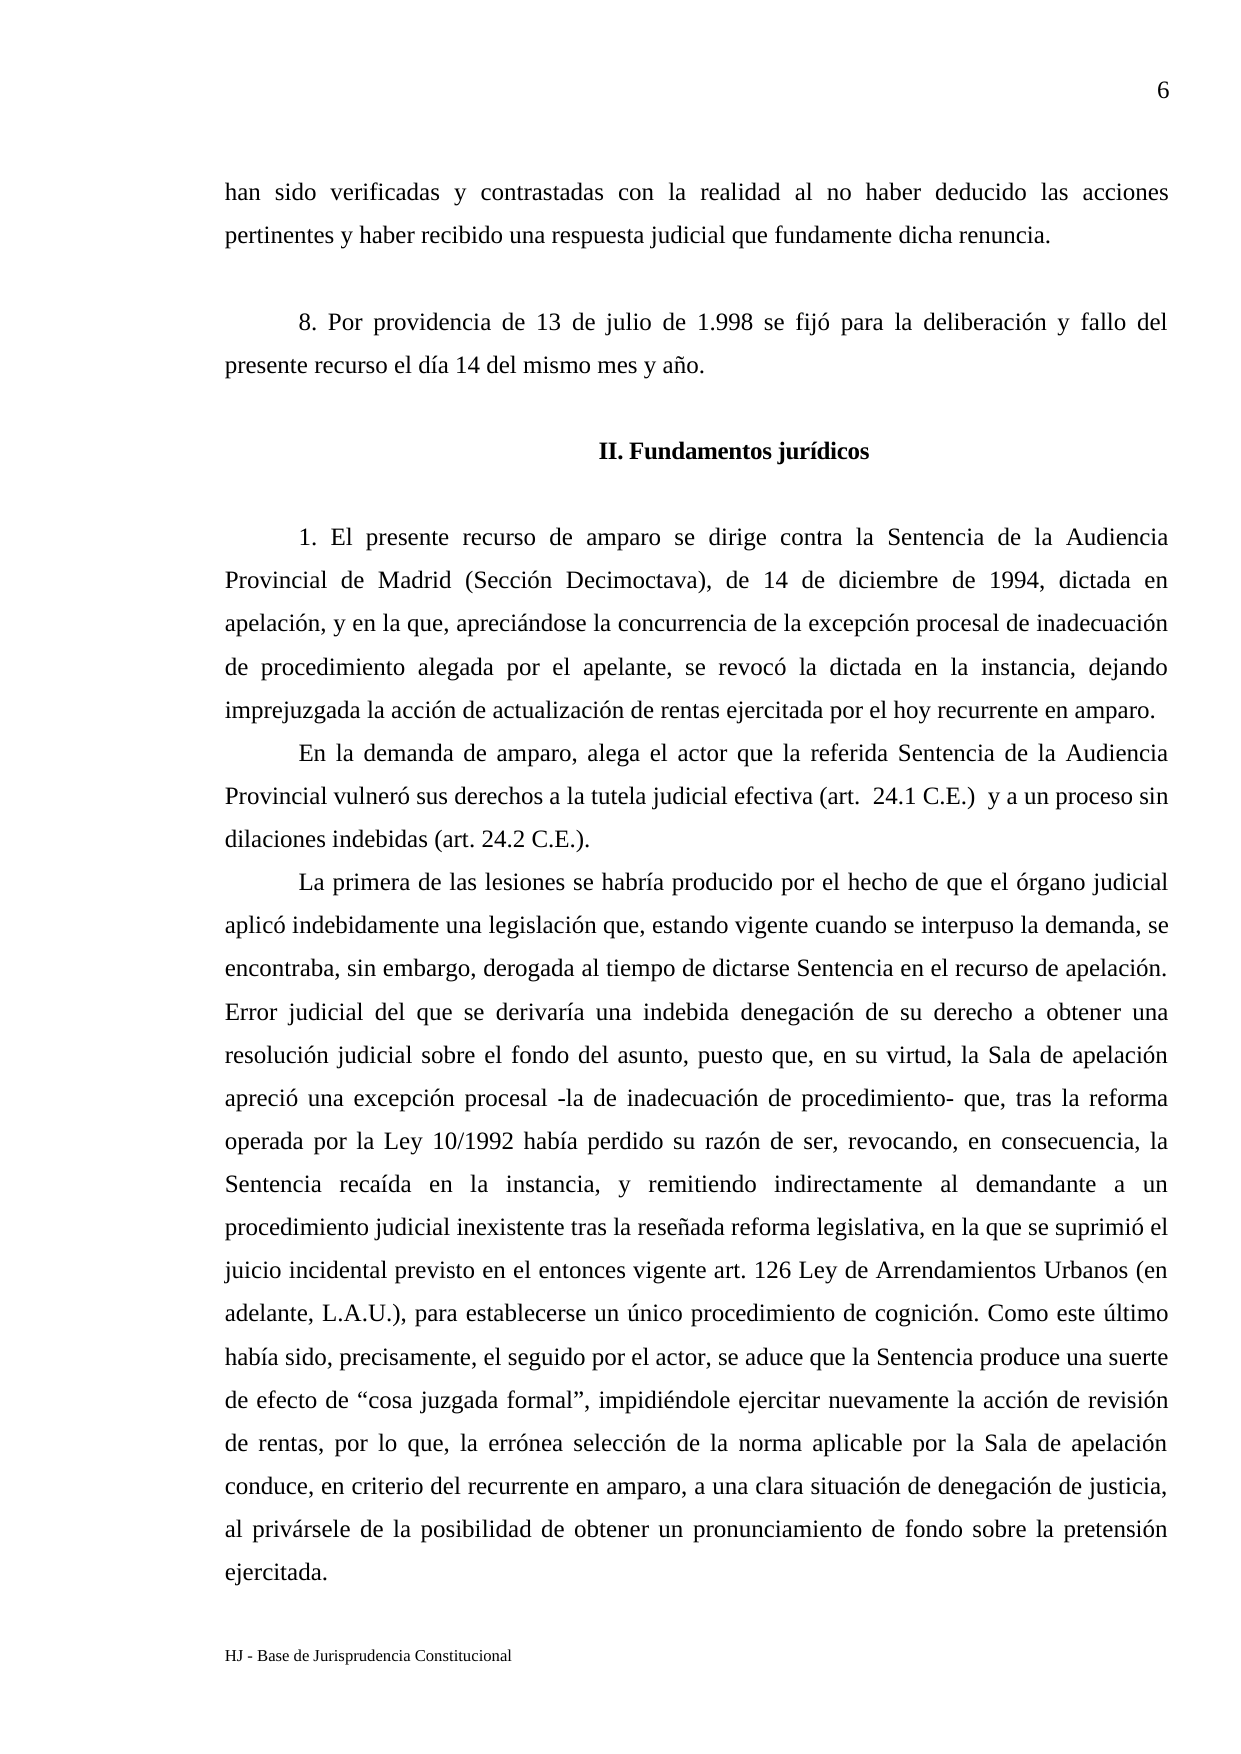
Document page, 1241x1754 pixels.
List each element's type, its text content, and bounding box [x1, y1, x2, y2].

text 1. El presente recurso de amparo se dirige contra la Sentencia de la Audiencia Provincial de Madrid (Sección Decimoctava), de 14 de diciembre de 1994, dictada en apelación, y en la que, apreciándose la concurrencia de la excepción procesal de inadecuación de procedimiento alegada por el apelante, se revocó la dictada en la instancia, dejando imprejuzgada la acción de actualización de rentas ejercitada por el hoy recurrente en amparo. [224, 522, 1169, 723]
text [224, 177, 1169, 249]
subtitle II. Fundamentos jurídicos [224, 436, 1169, 465]
text La primera de las lesiones se habría producido por el hecho de que el órgano judicial aplicó indebidamente una legislación que, estando vigente cuando se interpuso la demanda, se encontraba, sin embargo, derogada al tiempo de dictarse Sentencia en el recurso de apelación. Error judicial del que se derivaría una indebida denegación de su derecho a obtener una resolución judicial sobre el fondo del asunto, puesto que, en su virtud, la Sala de apelación apreció una excepción procesal -la de inadecuación de procedimiento- que, tras la reforma operada por la Ley 10/1992 había perdido su razón de ser, revocando, en consecuencia, la Sentencia recaída en la instancia, y remitiendo indirectamente al demandante a un procedimiento judicial inexistente tras la reseñada reforma legislativa, en la que se suprimió el juicio incidental previsto en el entonces vigente art. 126 Ley de Arrendamientos Urbanos (en adelante, L.A.U.), para establecerse un único procedimiento de cognición. Como este último había sido, precisamente, el seguido por el actor, se aduce que la Sentencia produce una suerte de efecto de “cosa juzgada formal”, impidiéndole ejercitar nuevamente la acción de revisión de rentas, por lo que, la errónea selección de la norma aplicable por la Sala de apelación conduce, en criterio del recurrente en amparo, a una clara situación de denegación de justicia, al privársele de la posibilidad de obtener un pronunciamiento de fondo sobre la pretensión ejercitada. [224, 867, 1169, 1586]
text 8. Por providencia de 13 de julio de 1.998 se fijó para la deliberación y fallo del presente recurso el día 14 del mismo mes y año. [224, 307, 1169, 378]
text En la demanda de amparo, alega el actor que la referida Sentencia de la Audiencia Provincial vulneró sus derechos a la tutela judicial efectiva (art. 24.1 C.E.) y a un proceso sin dilaciones indebidas (art. 24.2 C.E.). [224, 738, 1169, 853]
